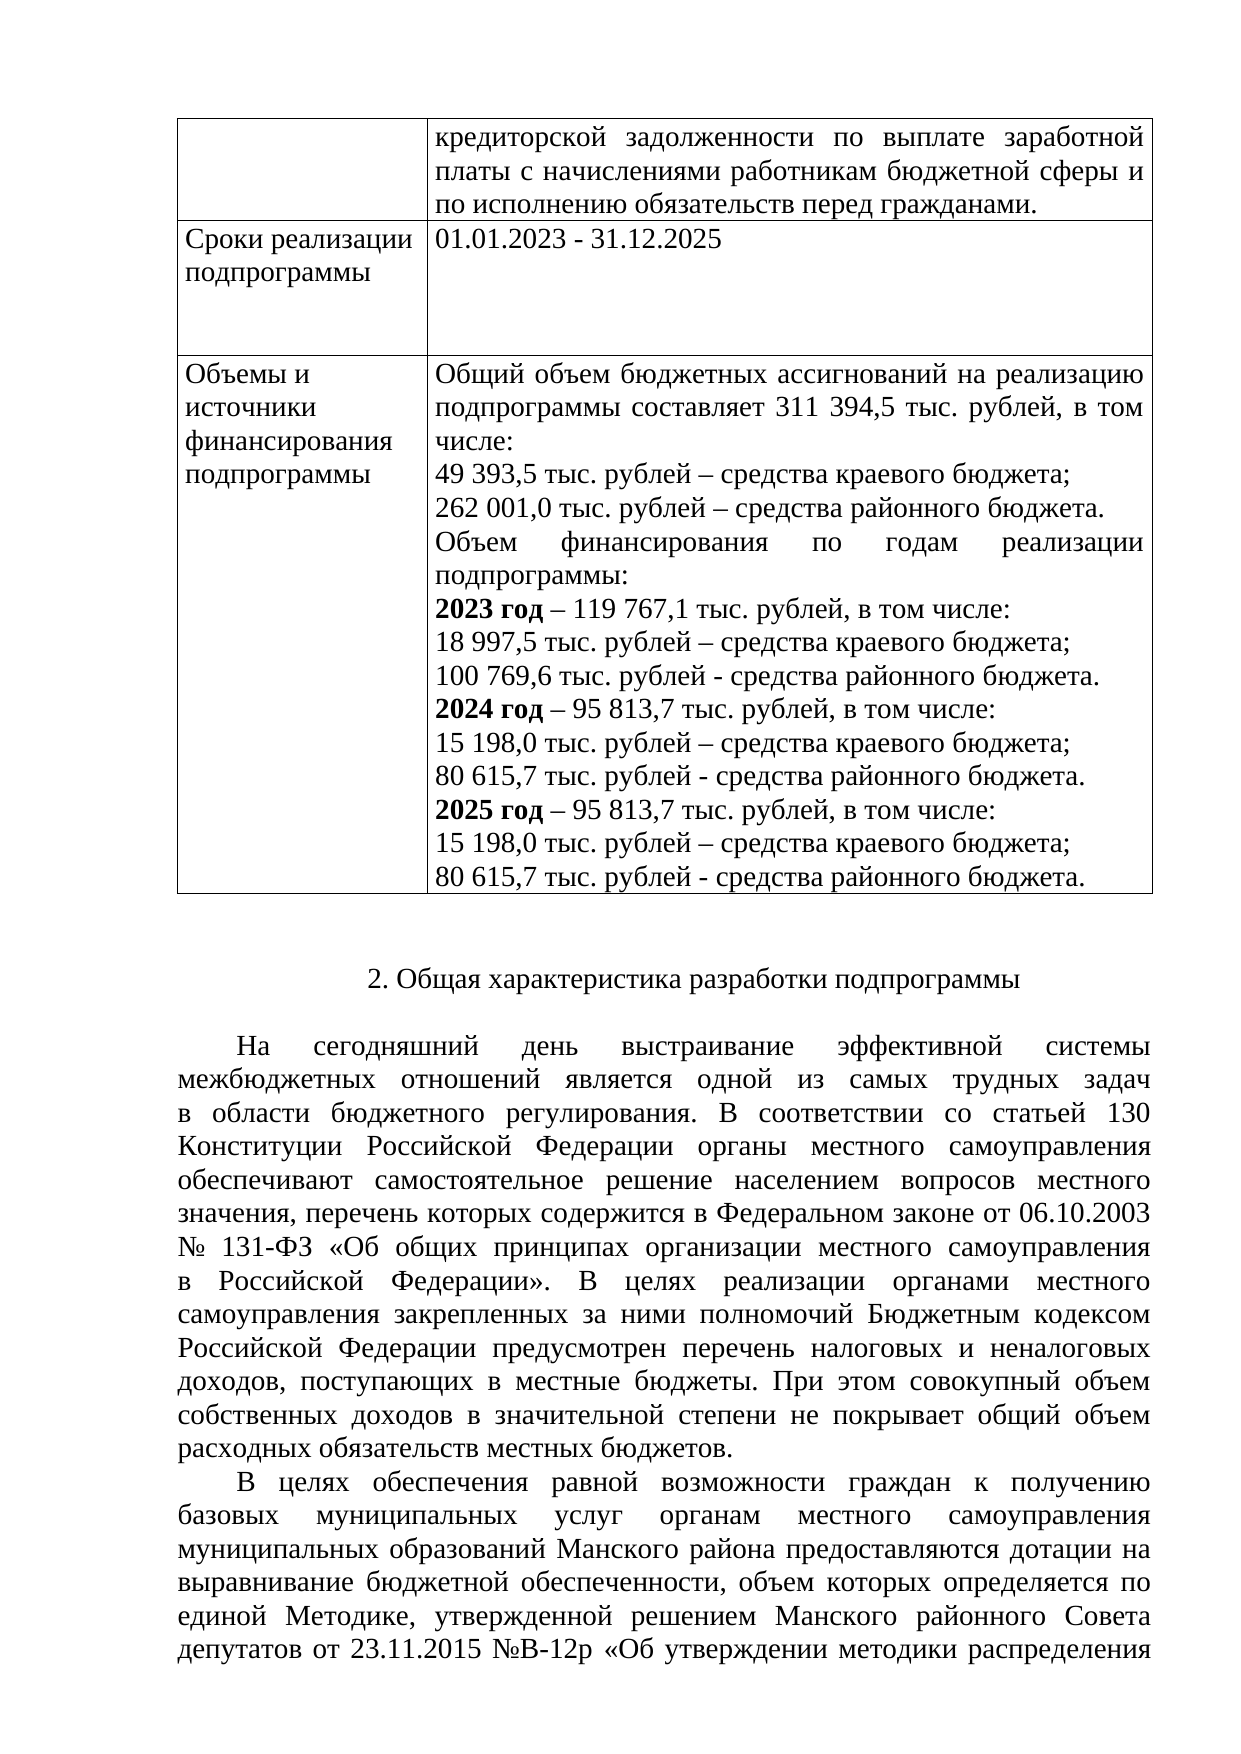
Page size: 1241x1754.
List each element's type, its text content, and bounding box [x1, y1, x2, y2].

table_cell Сроки реализации подпрограммы [178, 221, 427, 355]
table_cell Общий объем бюджетных ассигнований на реализацию подпрограммы составляет 311 394,5 тыс. рублей, в том числе: 49 393,5 тыс. рублей – средства краевого бюджета; 262 001,0 тыс. рублей – средства районного бюджета. Объем финансирования по годам реализации подпрограммы: 2023 год – 119 767,1 тыс. рублей, в том числе: 18 997,5 тыс. рублей – средства краевого бюджета; 100 769,6 тыс. рублей - средства районного бюджета. 2024 год – 95 813,7 тыс. рублей, в том числе: 15 198,0 тыс. рублей – средства краевого бюджета; 80 615,7 тыс. рублей - средства районного бюджета. 2025 год – 95 813,7 тыс. рублей, в том числе: 15 198,0 тыс. рублей – средства краевого бюджета; 80 615,7 тыс. рублей - средства районного бюджета. [428, 356, 1152, 893]
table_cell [428, 119, 1152, 220]
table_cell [178, 119, 427, 220]
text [177, 1464, 1152, 1665]
table_cell 01.01.2023 - 31.12.2025 [428, 221, 1152, 355]
table_cell Объемы и источники финансирования подпрограммы [178, 356, 427, 893]
text 2. Общая характеристика разработки подпрограммы [177, 961, 1152, 994]
text На сегодняшний день выстраивание эффективной системы межбюджетных отношений является одной из самых трудных задач в области бюджетного регулирования. В соответствии со статьей 130 Конституции Российской Федерации органы местного самоуправления обеспечивают самостоятельное решение населением вопросов местного значения, перечень которых содержится в Федеральном законе от 06.10.2003 № 131-ФЗ «Об общих принципах организации местного самоуправления в Российской Федерации». В целях реализации органами местного самоуправления закрепленных за ними полномочий Бюджетным кодексом Российской Федерации предусмотрен перечень налоговых и неналоговых доходов, поступающих в местные бюджеты. При этом совокупный объем собственных доходов в значительной степени не покрывает общий объем расходных обязательств местных бюджетов. [177, 1028, 1152, 1464]
